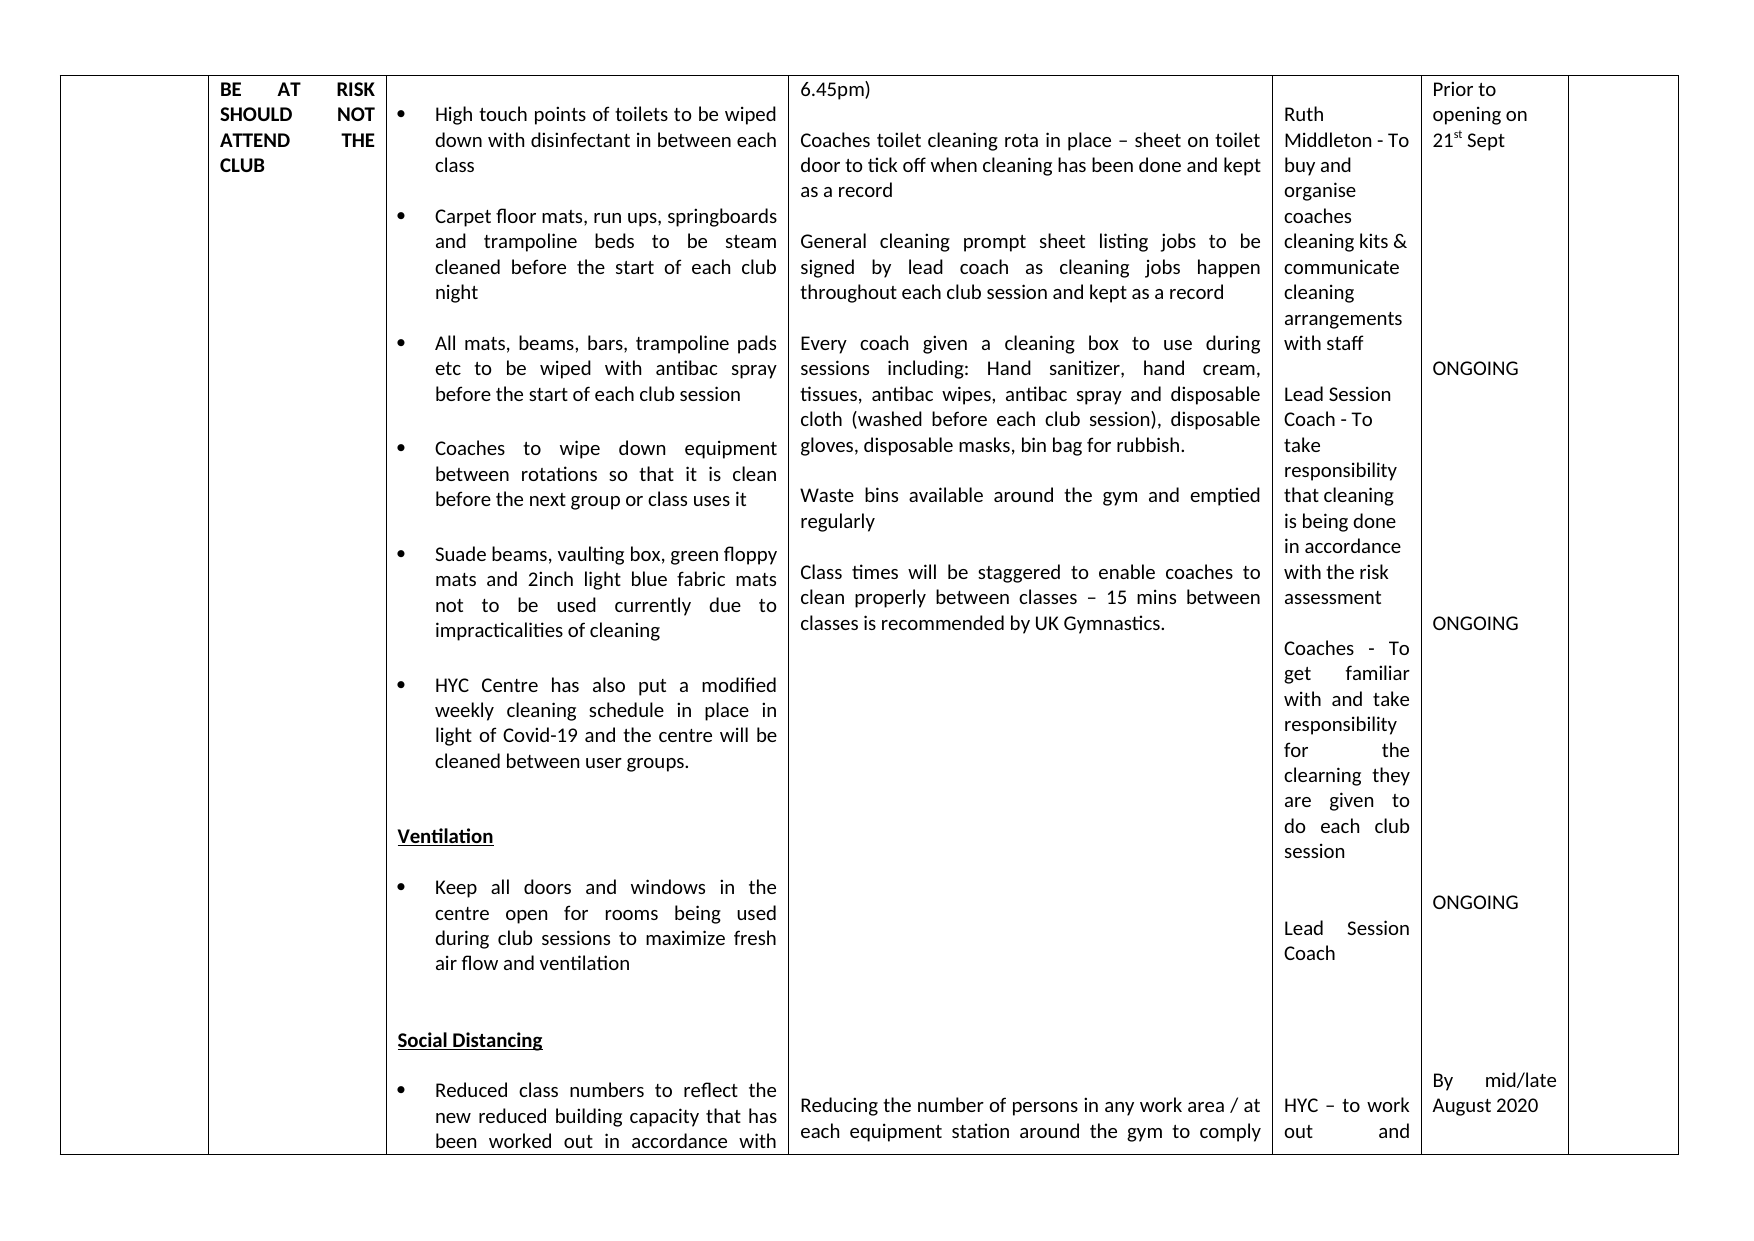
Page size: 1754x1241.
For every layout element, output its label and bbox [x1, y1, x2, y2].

table_cell [387, 76, 788, 1154]
table_cell [209, 76, 386, 1154]
table_cell [789, 76, 1272, 1154]
table_cell [1569, 76, 1678, 1154]
table_cell [1273, 76, 1421, 1154]
table_cell [61, 76, 208, 1154]
table_cell [1422, 76, 1568, 1154]
